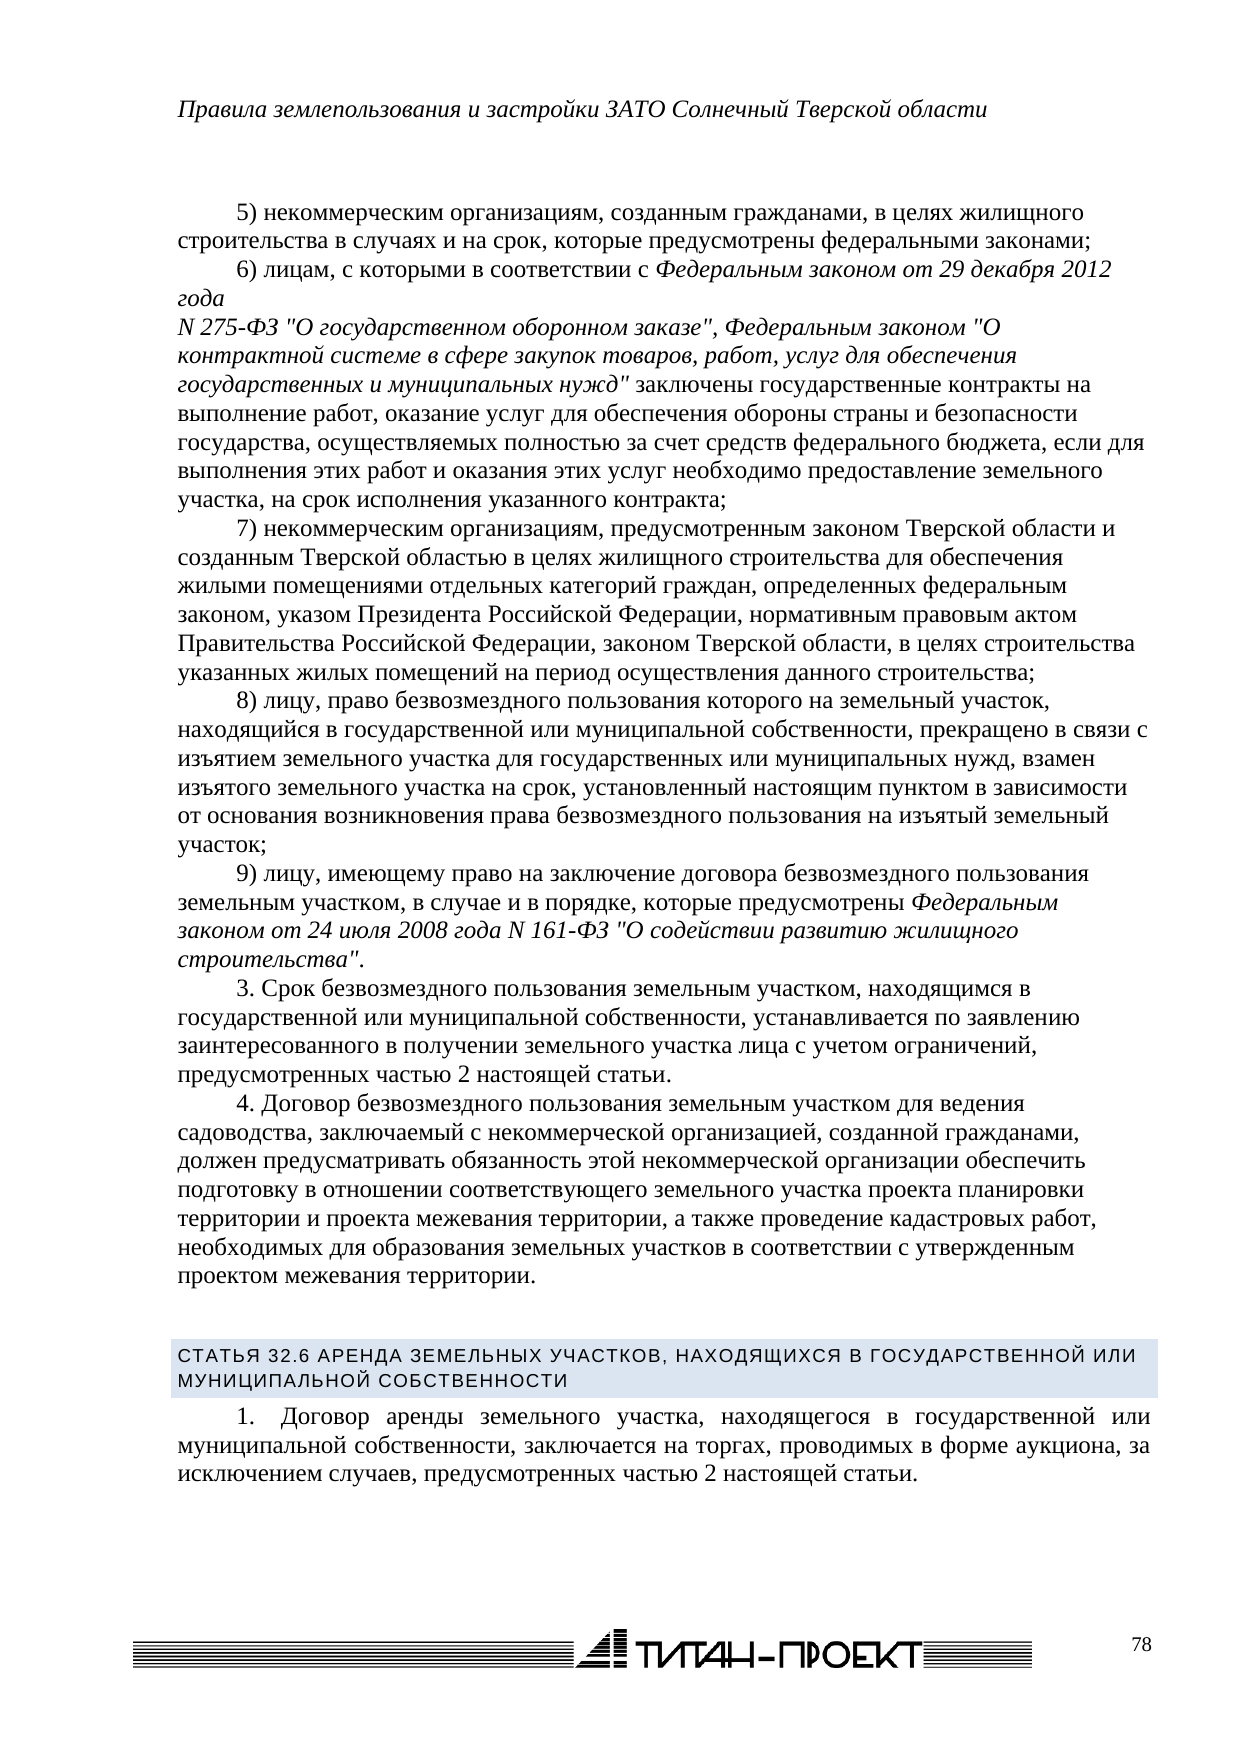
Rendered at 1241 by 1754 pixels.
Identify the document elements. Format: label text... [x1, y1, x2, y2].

list Договор аренды земельного участка, находящегося в государственной или муниципальной собственности, заключается на торгах, проводимых в форме аукциона, за исключением случаев, предусмотренных частью 2 настоящей статьи. [177, 1401, 1152, 1487]
text 3. Срок безвозмездного пользования земельным участком, находящимся в государственной или муниципальной собственности, устанавливается по заявлению заинтересованного в получении земельного участка лица с учетом ограничений, предусмотренных частью 2 настоящей статьи. [177, 973, 1152, 1088]
picture [133, 1629, 1032, 1668]
text 7) некоммерческим организациям, предусмотренным законом Тверской области и созданным Тверской областью в целях жилищного строительства для обеспечения жилыми помещениями отдельных категорий граждан, определенных федеральным законом, указом Президента Российской Федерации, нормативным правовым актом Правительства Российской Федерации, законом Тверской области, в целях строительства указанных жилых помещений на период осуществления данного строительства; [177, 513, 1152, 686]
text 8) лицу, право безвозмездного пользования которого на земельный участок, находящийся в государственной или муниципальной собственности, прекращено в связи с изъятием земельного участка для государственных или муниципальных нужд, взамен изъятого земельного участка на срок, установленный настоящим пунктом в зависимости от основания возникновения права безвозмездного пользования на изъятый земельный участок; [177, 686, 1152, 858]
text 9) лицу, имеющему право на заключение договора безвозмездного пользования земельным участком, в случае и в порядке, которые предусмотрены Федеральным законом от 24 июля 2008 года N 161-ФЗ "О содействии развитию жилищного строительства". [177, 858, 1152, 973]
text 6) лицам, с которыми в соответствии с Федеральным законом от 29 декабря 2012 года N 275-ФЗ "О государственном оборонном заказе", Федеральным законом "О контрактной системе в сфере закупок товаров, работ, услуг для обеспечения государственных и муниципальных нужд" заключены государственные контракты на выполнение работ, оказание услуг для обеспечения обороны страны и безопасности государства, осуществляемых полностью за счет средств федерального бюджета, если для выполнения этих работ и оказания этих услуг необходимо предоставление земельного участка, на срок исполнения указанного контракта; [177, 254, 1152, 513]
text 5) некоммерческим организациям, созданным гражданами, в целях жилищного строительства в случаях и на срок, которые предусмотрены федеральными законами; [177, 197, 1152, 254]
text 4. Договор безвозмездного пользования земельным участком для ведения садоводства, заключаемый с некоммерческой организацией, созданной гражданами, должен предусматривать обязанность этой некоммерческой организации обеспечить подготовку в отношении соответствующего земельного участка проекта планировки территории и проекта межевания территории, а также проведение кадастровых работ, необходимых для образования земельных участков в соответствии с утвержденным проектом межевания территории. [177, 1088, 1152, 1289]
subtitle Статья 32.6 Аренда земельных участков, находящихся в государственной или муниципальной собственности [177, 1345, 1152, 1391]
